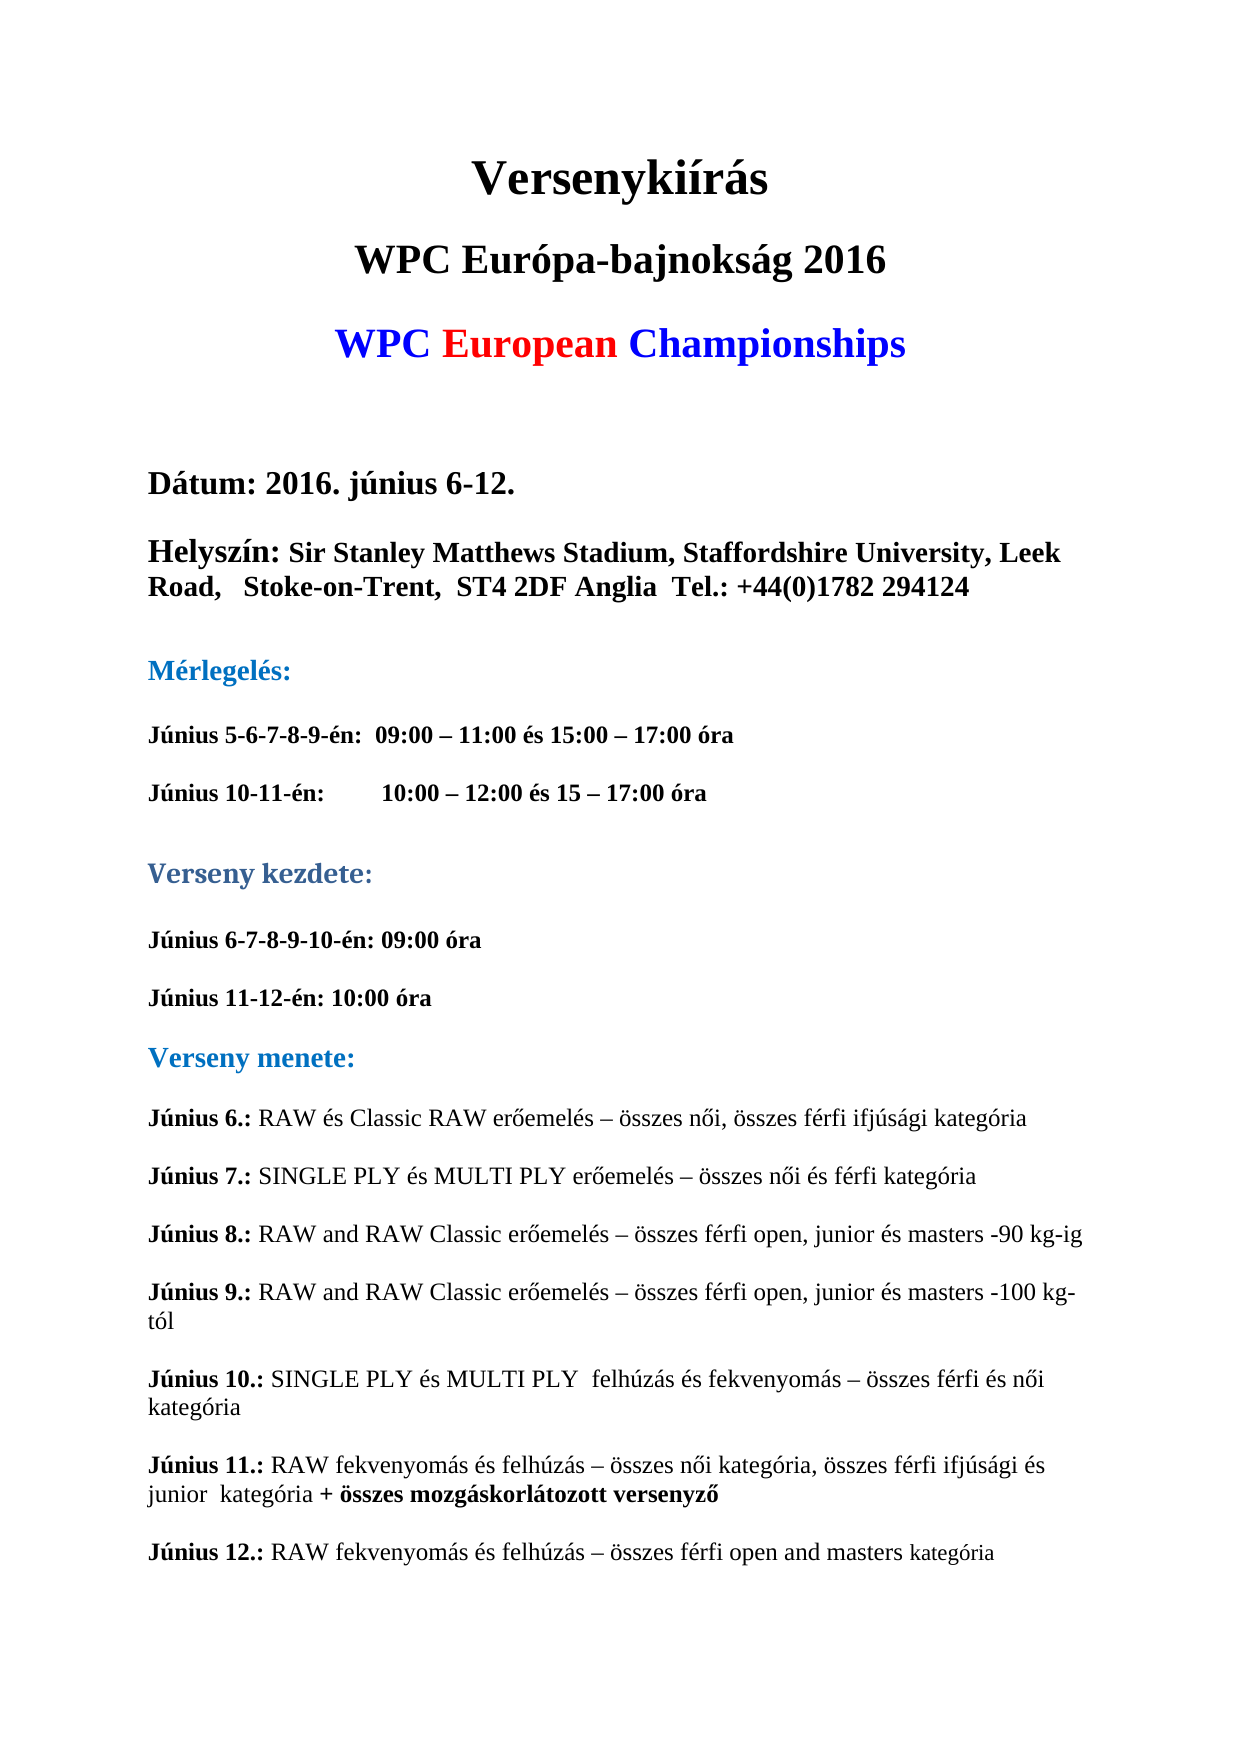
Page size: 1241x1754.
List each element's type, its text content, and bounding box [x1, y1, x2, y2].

subtitle Mérlegelés: [148, 653, 1093, 686]
text Június 8.: RAW and RAW Classic erőemelés – összes férfi open, junior és masters -90 kg-ig [148, 1219, 1093, 1248]
text Június 11.: RAW fekvenyomás és felhúzás – összes női kategória, összes férfi ifjúsági és junior kategória + összes mozgáskorlátozott versenyző [148, 1450, 1093, 1508]
text Június 10.: SINGLE PLY és MULTI PLY felhúzás és fekvenyomás – összes férfi és női kategória [148, 1364, 1093, 1421]
text Június 11-12-én: 10:00 óra [148, 983, 1093, 1011]
text WPC Európa-bajnokság 2016 [148, 234, 1093, 282]
text Június 10-11-én: 10:00 – 12:00 és 15 – 17:00 óra [148, 778, 1093, 807]
text Június 12.: RAW fekvenyomás és felhúzás – összes férfi open and masters kategória [148, 1537, 1093, 1566]
text Június 9.: RAW and RAW Classic erőemelés – összes férfi open, junior és masters -100 kg-tól [148, 1277, 1093, 1334]
text Június 5-6-7-8-9-én: 09:00 – 11:00 és 15:00 – 17:00 óra [148, 720, 1093, 749]
text Június 7.: SINGLE PLY és MULTI PLY erőemelés – összes női és férfi kategória [148, 1161, 1093, 1190]
text Június 6.: RAW és Classic RAW erőemelés – összes női, összes férfi ifjúsági kategória [148, 1103, 1093, 1132]
text Helyszín: Sir Stanley Matthews Stadium, Staffordshire University, Leek Road, Stoke-on-Trent, ST4 2DF Anglia Tel.: +44(0)1782 294124 [148, 531, 1093, 603]
text Június 6-7-8-9-10-én: 09:00 óra [148, 925, 1093, 953]
text Dátum: 2016. június 6-12. [148, 463, 1093, 502]
text Versenykiírás [148, 148, 1093, 205]
subtitle Verseny kezdete: [148, 857, 1093, 891]
text Verseny menete: [148, 1041, 1093, 1074]
subtitle WPC European Championships [148, 319, 1093, 367]
